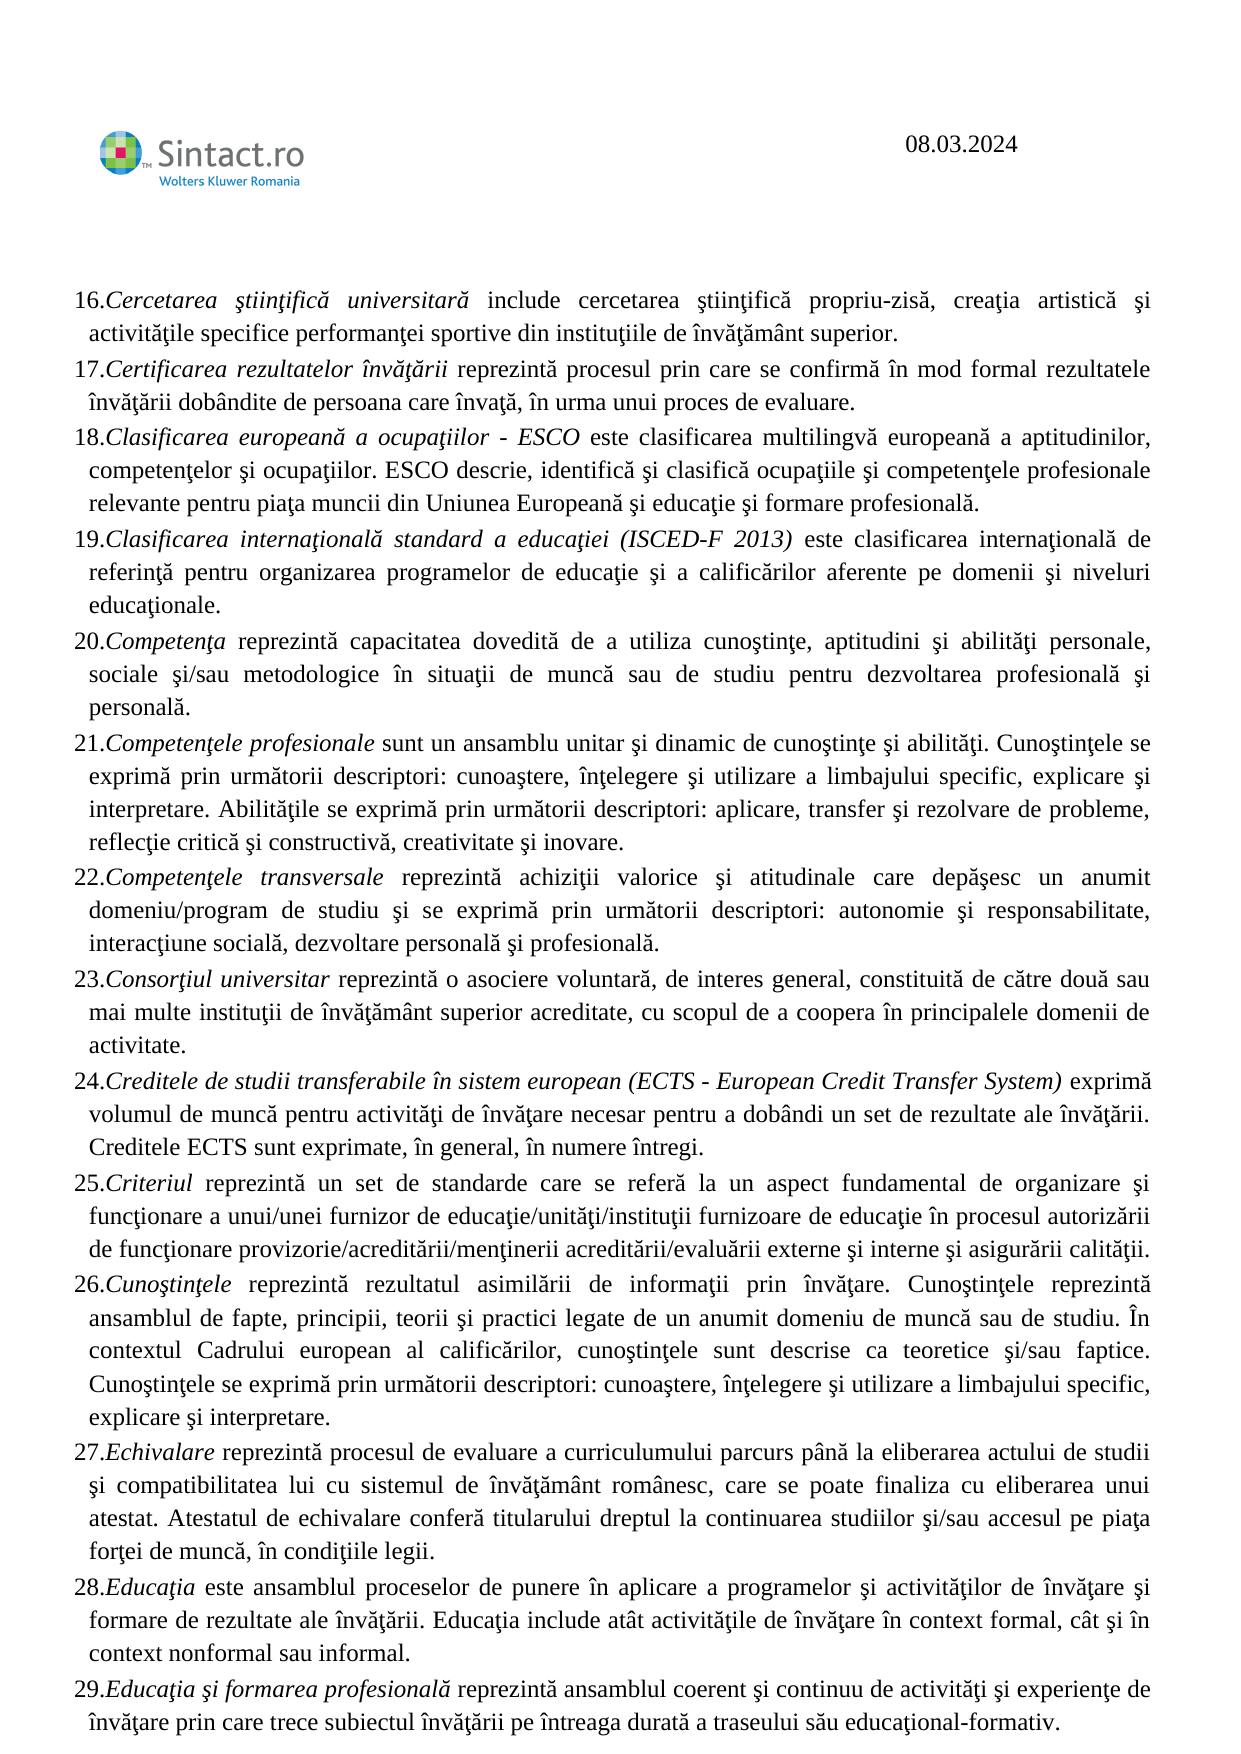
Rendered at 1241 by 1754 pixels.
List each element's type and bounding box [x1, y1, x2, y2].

picture [100, 128, 305, 187]
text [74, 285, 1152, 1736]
